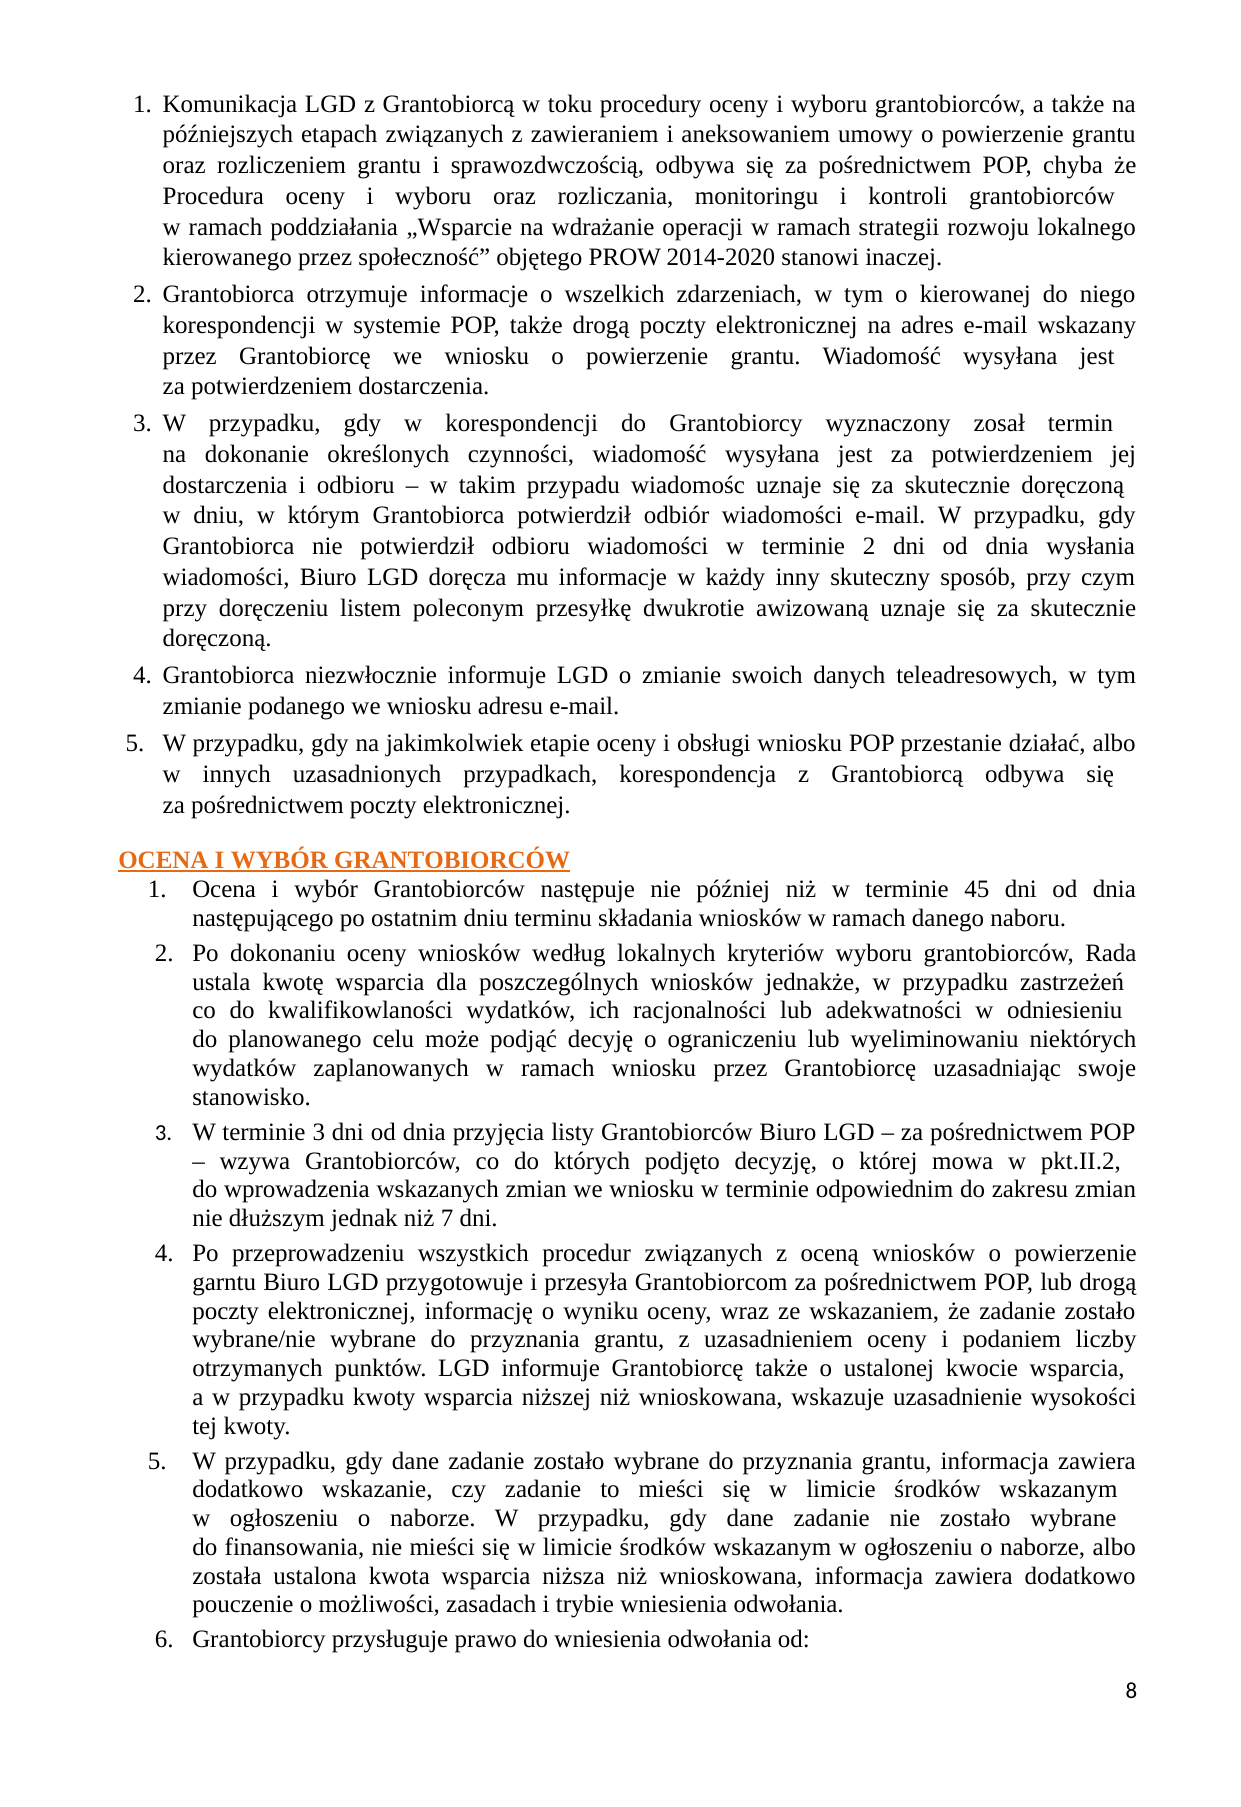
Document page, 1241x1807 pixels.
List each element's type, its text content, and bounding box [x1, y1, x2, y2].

list Grantobiorca niezwłocznie informuje LGD o zmianie swoich danych teleadresowych, w tym zmianie podanego we wniosku adresu e-mail. [133, 661, 1137, 720]
text OCENA I WYBÓR GRANTOBIORCÓW [118, 845, 1137, 874]
list W przypadku, gdy dane zadanie zostało wybrane do przyznania grantu, informacja zawiera dodatkowo wskazanie, czy zadanie to mieści się w limicie środków wskazanym w ogłoszeniu o naborze. W przypadku, gdy dane zadanie nie zostało wybrane do finansowania, nie mieści się w limicie środków wskazanym w ogłoszeniu o naborze, albo została ustalona kwota wsparcia niższa niż wnioskowana, informacja zawiera dodatkowo pouczenie o możliwości, zasadach i trybie wniesienia odwołania. [148, 1446, 1137, 1618]
list Ocena i wybór Grantobiorców następuje nie później niż w terminie 45 dni od dnia następującego po ostatnim dniu terminu składania wniosków w ramach danego naboru. [148, 874, 1137, 932]
list W terminie 3 dni od dnia przyjęcia listy Grantobiorców Biuro LGD – za pośrednictwem POP – wzywa Grantobiorców, co do których podjęto decyzję, o której mowa w pkt.II.2, do wprowadzenia wskazanych zmian we wniosku w terminie odpowiednim do zakresu zmian nie dłuższym jednak niż 7 dni. [154, 1117, 1137, 1232]
list Po przeprowadzeniu wszystkich procedur związanych z oceną wniosków o powierzenie garntu Biuro LGD przygotowuje i przesyła Grantobiorcom za pośrednictwem POP, lub drogą poczty elektronicznej, informację o wyniku oceny, wraz ze wskazaniem, że zadanie zostało wybrane/nie wybrane do przyznania grantu, z uzasadnieniem oceny i podaniem liczby otrzymanych punktów. LGD informuje Grantobiorcę także o ustalonej kwocie wsparcia, a w przypadku kwoty wsparcia niższej niż wnioskowana, wskazuje uzasadnienie wysokości tej kwoty. [154, 1238, 1137, 1439]
list Po dokonaniu oceny wniosków według lokalnych kryteriów wyboru grantobiorców, Rada ustala kwotę wsparcia dla poszczególnych wniosków jednakże, w przypadku zastrzeżeń co do kwalifikowlaności wydatków, ich racjonalności lub adekwatności w odniesieniu do planowanego celu może podjąć decyję o ograniczeniu lub wyeliminowaniu niektórych wydatków zaplanowanych w ramach wniosku przez Grantobiorcę uzasadniając swoje stanowisko. [154, 938, 1137, 1110]
list W przypadku, gdy na jakimkolwiek etapie oceny i obsługi wniosku POP przestanie działać, albo w innych uzasadnionych przypadkach, korespondencja z Grantobiorcą odbywa się za pośrednictwem poczty elektronicznej. [125, 728, 1137, 818]
list W przypadku, gdy w korespondencji do Grantobiorcy wyznaczony zosał termin na dokonanie określonych czynności, wiadomość wysyłana jest za potwierdzeniem jej dostarczenia i odbioru – w takim przypadu wiadomośc uznaje się za skutecznie doręczoną w dniu, w którym Grantobiorca potwierdził odbiór wiadomości e-mail. W przypadku, gdy Grantobiorca nie potwierdził odbioru wiadomości w terminie 2 dni od dnia wysłania wiadomości, Biuro LGD doręcza mu informacje w każdy inny skuteczny sposób, przy czym przy doręczeniu listem poleconym przesyłkę dwukrotie awizowaną uznaje się za skutecznie doręczoną. [133, 408, 1137, 652]
list Grantobiorca otrzymuje informacje o wszelkich zdarzeniach, w tym o kierowanej do niego korespondencji w systemie POP, także drogą poczty elektronicznej na adres e-mail wskazany przez Grantobiorcę we wniosku o powierzenie grantu. Wiadomość wysyłana jest za potwierdzeniem dostarczenia. [133, 279, 1137, 400]
list Komunikacja LGD z Grantobiorcą w toku procedury oceny i wyboru grantobiorców, a także na późniejszych etapach związanych z zawieraniem i aneksowaniem umowy o powierzenie grantu oraz rozliczeniem grantu i sprawozdwczością, odbywa się za pośrednictwem POP, chyba że Procedura oceny i wyboru oraz rozliczania, monitoringu i kontroli grantobiorców w ramach poddziałania „Wsparcie na wdrażanie operacji w ramach strategii rozwoju lokalnego kierowanego przez społeczność” objętego PROW 2014-2020 stanowi inaczej. [133, 89, 1137, 271]
list Grantobiorcy przysługuje prawo do wniesienia odwołania od: [154, 1624, 1137, 1653]
